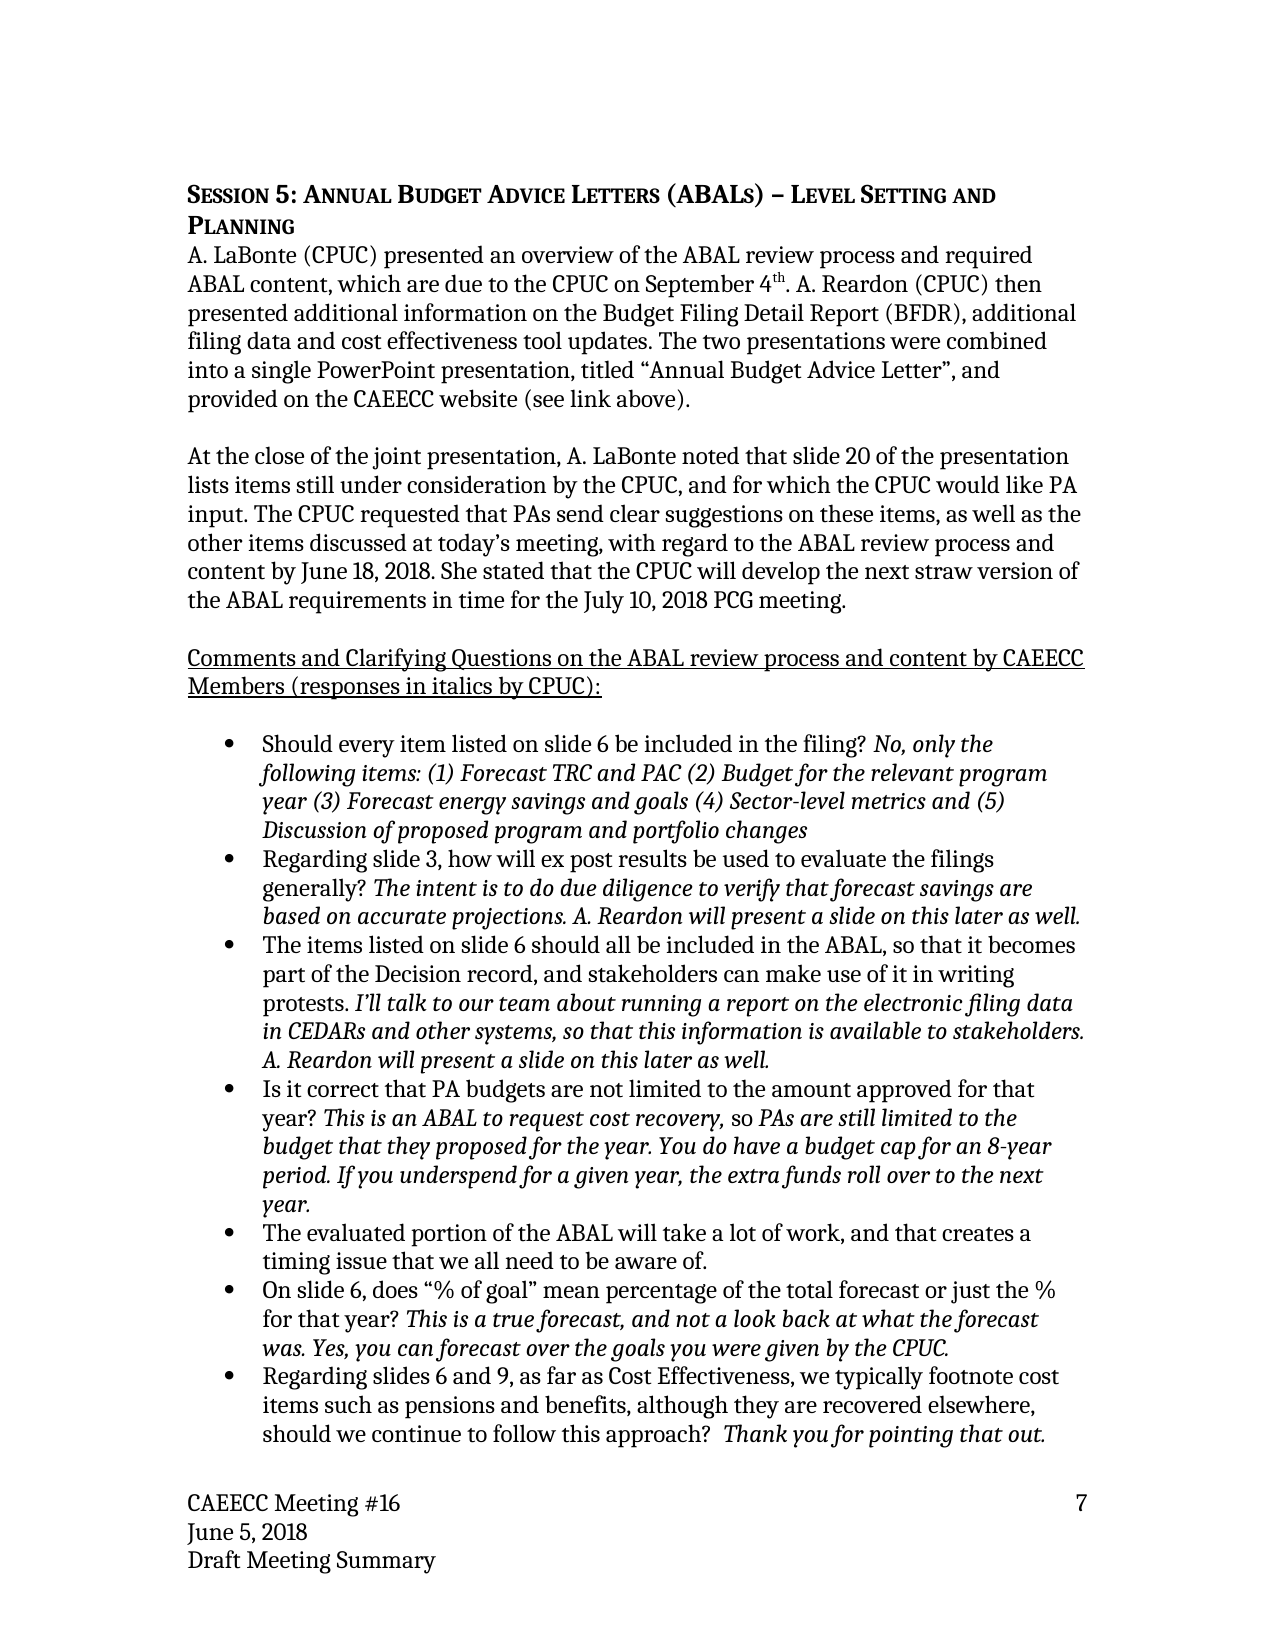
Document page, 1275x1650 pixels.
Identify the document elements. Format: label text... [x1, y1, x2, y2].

list Regarding slide 3, how will ex post results be used to evaluate the filings generally? The intent is to do due diligence to verify that forecast savings are based on accurate projections. A. Reardon will present a slide on this later as well. [225, 845, 1087, 931]
list At the close of the joint presentation, A. LaBonte noted that slide 20 of the presentation lists items still under consideration by the CPUC, and for which the CPUC would like PA input. The CPUC requested that PAs send clear suggestions on these items, as well as the other items discussed at today’s meeting, with regard to the ABAL review process and content by June 18, 2018. She stated that the CPUC will develop the next straw version of the ABAL requirements in time for the July 10, 2018 PCG meeting. [187, 442, 1087, 615]
list Comments and Clarifying Questions on the ABAL review process and content by CAEECC Members (responses in italics by CPUC): [187, 643, 1087, 701]
list Regarding slides 6 and 9, as far as Cost Effectiveness, we typically footnote cost items such as pensions and benefits, although they are recovered elsewhere, should we continue to follow this approach? Thank you for pointing that out. [225, 1362, 1087, 1448]
list Session 5: Annual Budget Advice Letters (ABALs) – Level Setting and Planning [187, 179, 1087, 241]
list The evaluated portion of the ABAL will take a lot of work, and that creates a timing issue that we all need to be aware of. [225, 1218, 1087, 1276]
list A. LaBonte (CPUC) presented an overview of the ABAL review process and required ABAL content, which are due to the CPUC on September 4th. A. Reardon (CPUC) then presented additional information on the Budget Filing Detail Report (BFDR), additional filing data and cost effectiveness tool updates. The two presentations were combined into a single PowerPoint presentation, titled “Annual Budget Advice Letter”, and provided on the CAEECC website (see link above). [187, 241, 1087, 413]
list The items listed on slide 6 should all be included in the ABAL, so that it becomes part of the Decision record, and stakeholders can make use of it in writing protests. I’ll talk to our team about running a report on the electronic filing data in CEDARs and other systems, so that this information is available to stakeholders. A. Reardon will present a slide on this later as well. [225, 931, 1087, 1075]
list Is it correct that PA budgets are not limited to the amount approved for that year? This is an ABAL to request cost recovery, so PAs are still limited to the budget that they proposed for the year. You do have a budget cap for an 8-year period. If you underspend for a given year, the extra funds roll over to the next year. [225, 1075, 1087, 1218]
list Should every item listed on slide 6 be included in the filing? No, only the following items: (1) Forecast TRC and PAC (2) Budget for the relevant program year (3) Forecast energy savings and goals (4) Sector-level metrics and (5) Discussion of proposed program and portfolio changes [225, 730, 1087, 845]
list On slide 6, does “% of goal” mean percentage of the total forecast or just the % for that year? This is a true forecast, and not a look back at what the forecast was. Yes, you can forecast over the goals you were given by the CPUC. [225, 1276, 1087, 1362]
